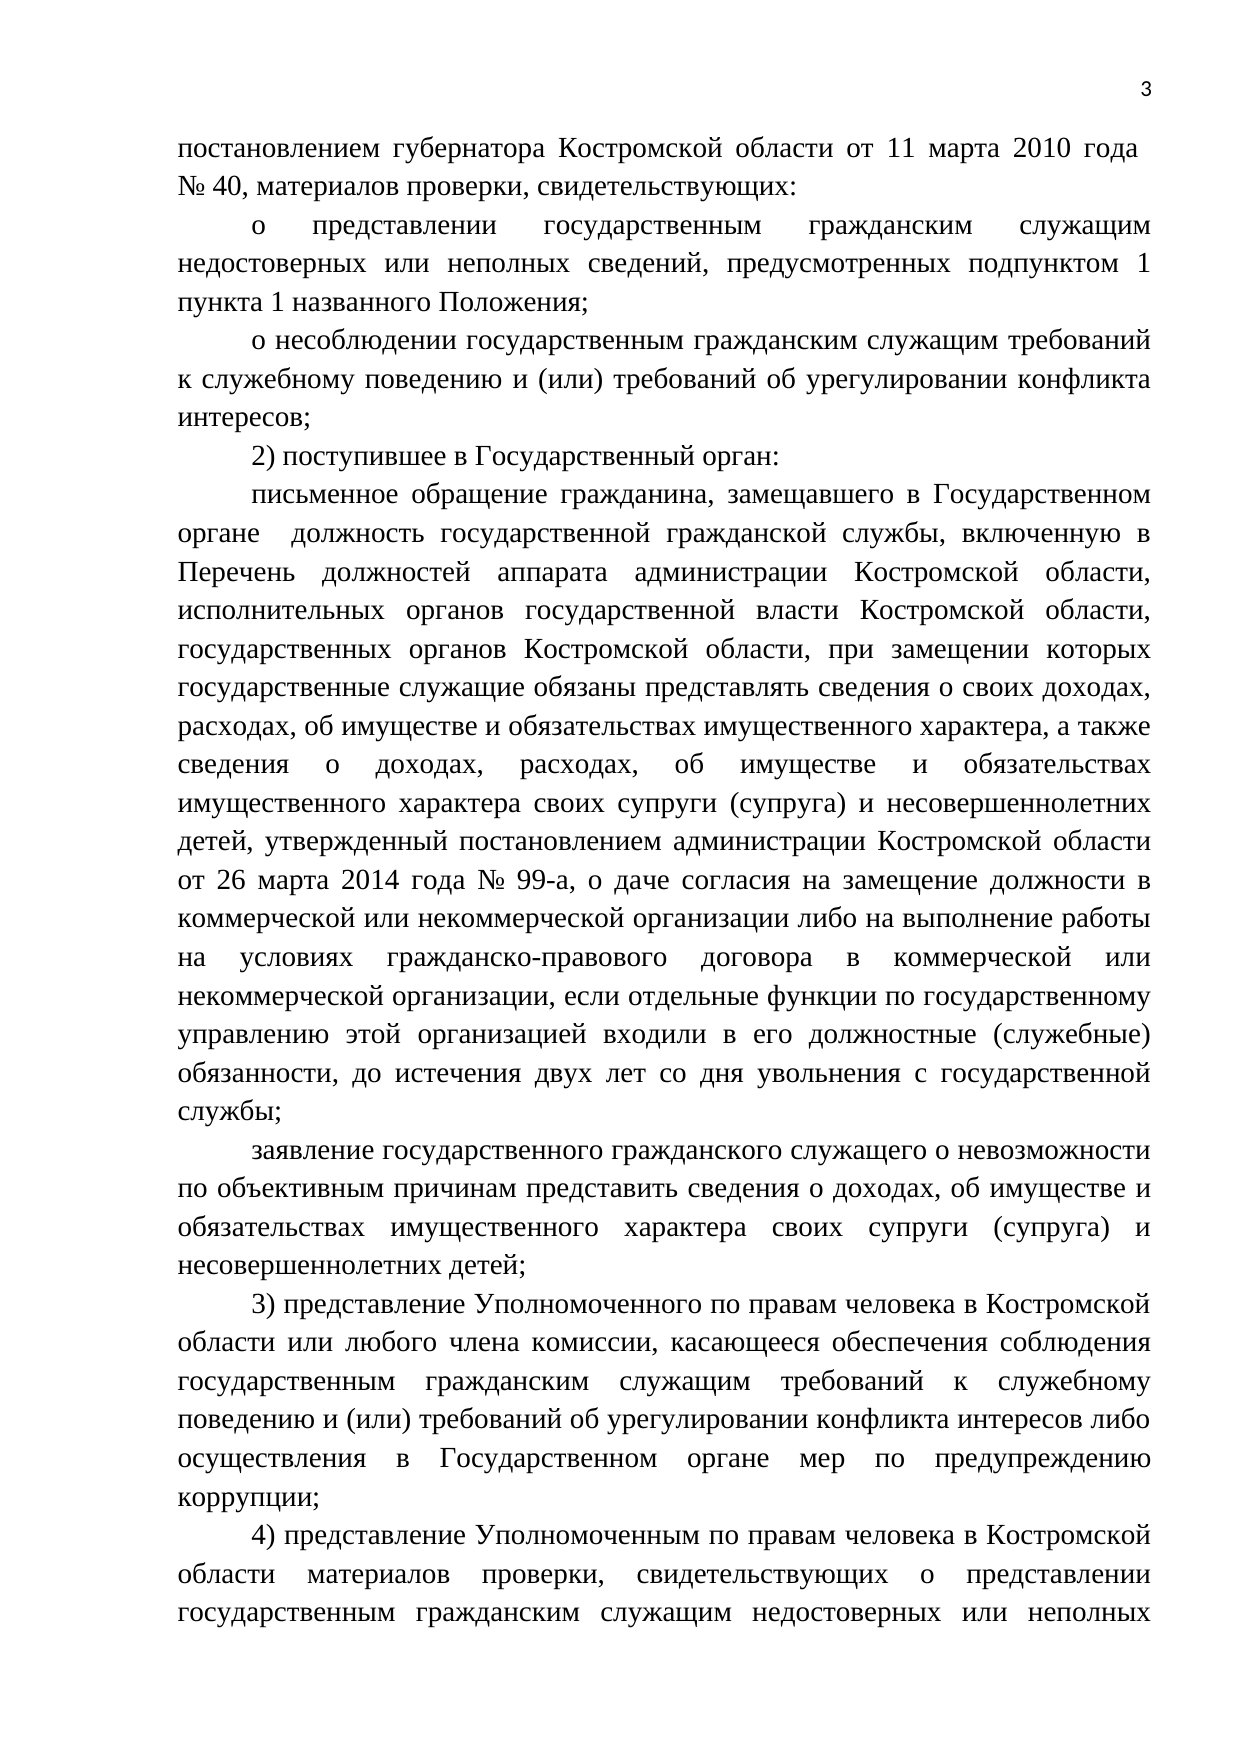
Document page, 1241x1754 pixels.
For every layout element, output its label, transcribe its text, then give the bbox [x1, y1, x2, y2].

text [177, 1517, 1152, 1628]
text 3) представление Уполномоченного по правам человека в Костромской области или любого члена комиссии, касающееся обеспечения соблюдения государственным гражданским служащим требований к служебному поведению и (или) требований об урегулировании конфликта интересов либо осуществления в Государственном органе мер по предупреждению коррупции; [177, 1286, 1152, 1512]
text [177, 130, 1152, 202]
text заявление государственного гражданского служащего о невозможности по объективным причинам представить сведения о доходах, об имуществе и обязательствах имущественного характера своих супруги (супруга) и несовершеннолетних детей; [177, 1132, 1152, 1281]
text о несоблюдении государственным гражданским служащим требований к служебному поведению и (или) требований об урегулировании конфликта интересов; [177, 322, 1152, 433]
text о представлении государственным гражданским служащим недостоверных или неполных сведений, предусмотренных подпунктом 1 пункта 1 названного Положения; [177, 207, 1152, 317]
text письменное обращение гражданина, замещавшего в Государственном органе должность государственной гражданской службы, включенную в Перечень должностей аппарата администрации Костромской области, исполнительных органов государственной власти Костромской области, государственных органов Костромской области, при замещении которых государственные служащие обязаны представлять сведения о своих доходах, расходах, об имуществе и обязательствах имущественного характера, а также сведения о доходах, расходах, об имуществе и обязательствах имущественного характера своих супруги (супруга) и несовершеннолетних детей, утвержденный постановлением администрации Костромской области от 26 марта 2014 года № 99-а, о даче согласия на замещение должности в коммерческой или некоммерческой организации либо на выполнение работы на условиях гражданско-правового договора в коммерческой или некоммерческой организации, если отдельные функции по государственному управлению этой организацией входили в его должностные (служебные) обязанности, до истечения двух лет со дня увольнения с государственной службы; [177, 477, 1152, 1127]
text 2) поступившее в Государственный орган: [177, 438, 1152, 472]
